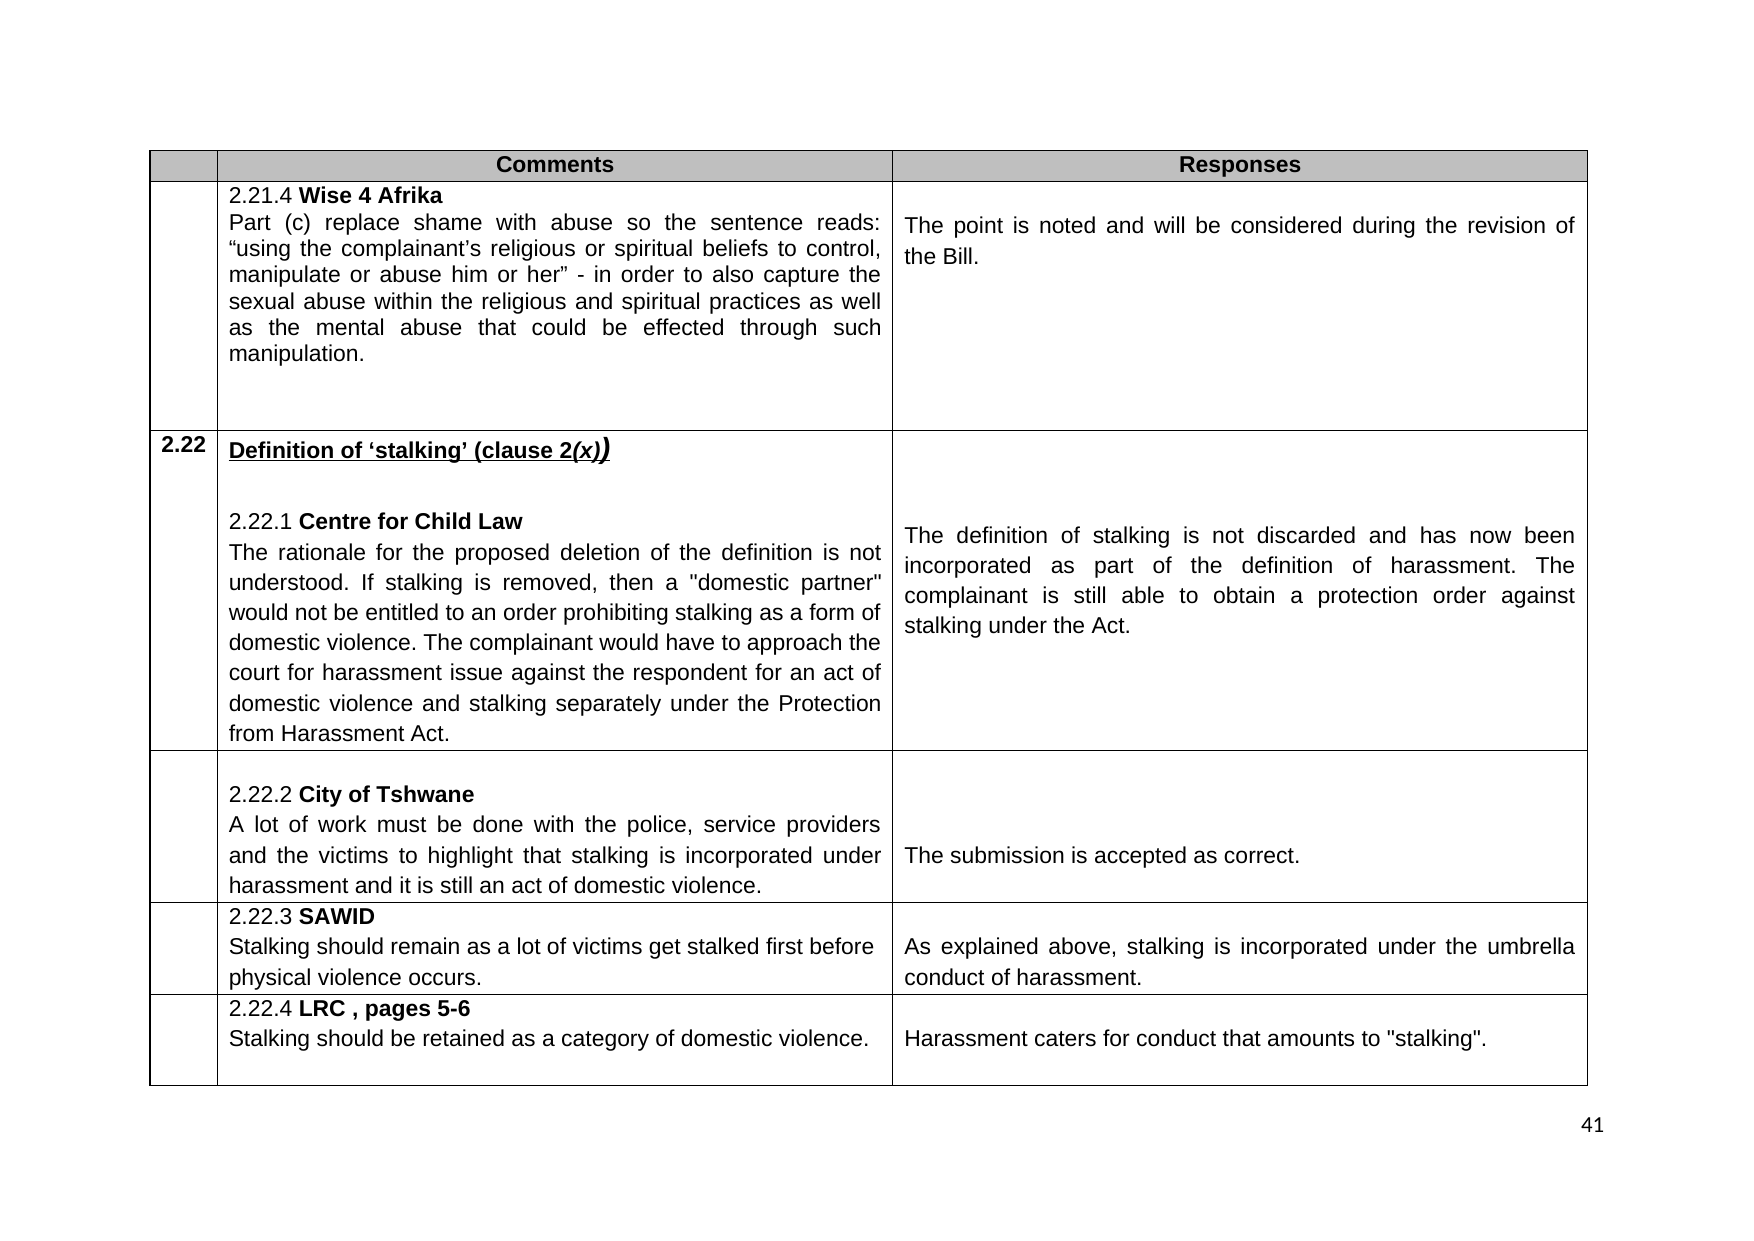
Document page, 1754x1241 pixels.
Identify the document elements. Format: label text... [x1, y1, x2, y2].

table_cell 2.22 [151, 431, 217, 750]
table_cell The point is noted and will be considered during the revision of the Bill. [893, 182, 1587, 430]
table_header Comments [218, 151, 892, 181]
table_cell As explained above, stalking is incorporated under the umbrella conduct of harassment. [893, 903, 1587, 994]
table_cell [151, 903, 217, 994]
table_cell Definition of ‘stalking’ (clause 2(x)) 2.22.1 Centre for Child Law The rationale for the proposed deletion of the definition is not understood. If stalking is removed, then a "domestic partner" would not be entitled to an order prohibiting stalking as a form of domestic violence. The complainant would have to approach the court for harassment issue against the respondent for an act of domestic violence and stalking separately under the Protection from Harassment Act. [218, 431, 892, 750]
table_cell [151, 995, 217, 1085]
table_cell 2.22.3 SAWID Stalking should remain as a lot of victims get stalked first before physical violence occurs. [218, 903, 892, 994]
table_header Responses [893, 151, 1587, 181]
table_cell The definition of stalking is not discarded and has now been incorporated as part of the definition of harassment. The complainant is still able to obtain a protection order against stalking under the Act. [893, 431, 1587, 750]
table_cell Harassment caters for conduct that amounts to "stalking". [893, 995, 1587, 1085]
table_cell 2.21.4 Wise 4 Afrika Part (c) replace shame with abuse so the sentence reads: “using the complainant’s religious or spiritual beliefs to control, manipulate or abuse him or her” - in order to also capture the sexual abuse within the religious and spiritual practices as well as the mental abuse that could be effected through such manipulation. [218, 182, 892, 430]
table_cell [151, 182, 217, 430]
table_cell 2.22.2 City of Tshwane A lot of work must be done with the police, service providers and the victims to highlight that stalking is incorporated under harassment and it is still an act of domestic violence. [218, 751, 892, 902]
table_cell The submission is accepted as correct. [893, 751, 1587, 902]
table_cell [151, 751, 217, 902]
table_cell 2.22.4 LRC , pages 5-6 Stalking should be retained as a category of domestic violence. [218, 995, 892, 1085]
table_header [151, 151, 217, 181]
